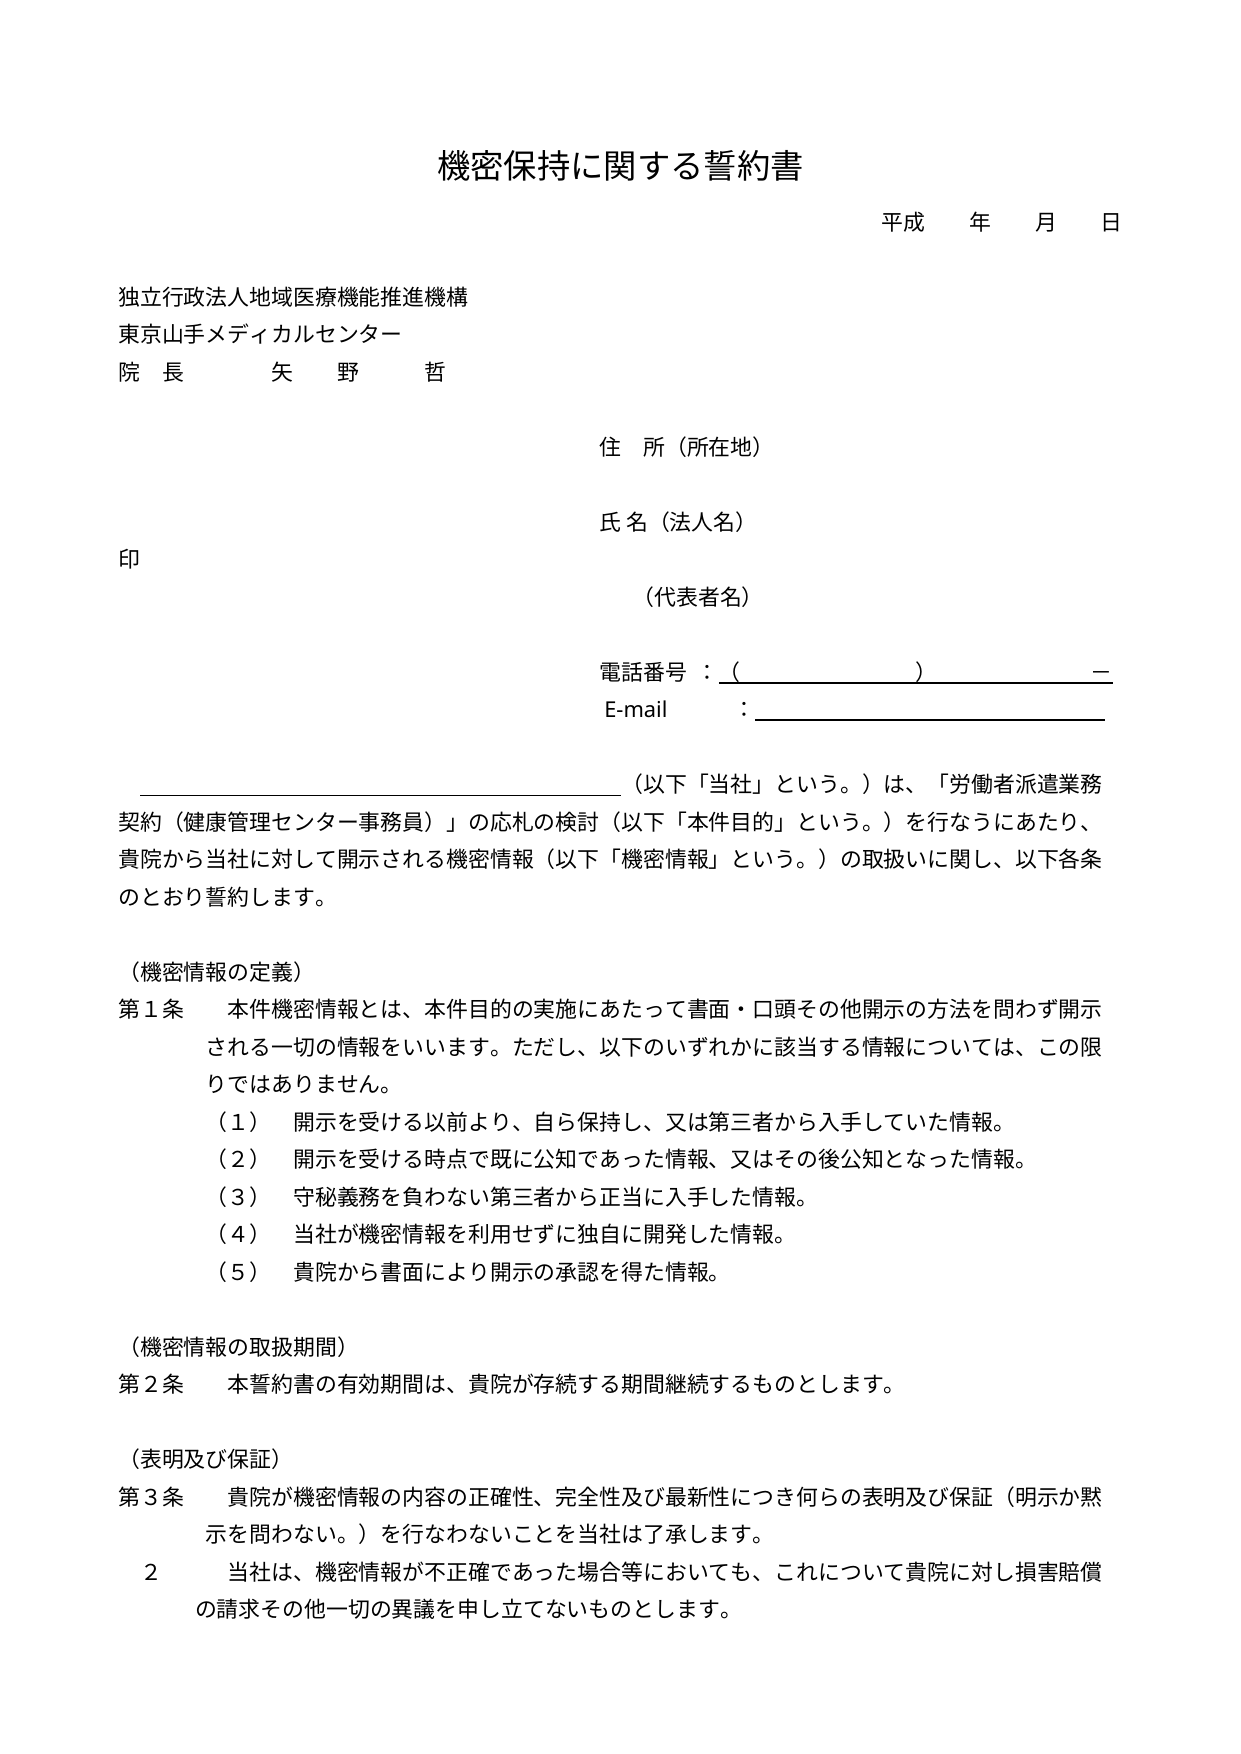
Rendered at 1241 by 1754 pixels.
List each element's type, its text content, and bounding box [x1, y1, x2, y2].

text 独立行政法人地域医療機能推進機構 [118, 277, 1122, 314]
text （機密情報の定義） [118, 952, 1122, 989]
text 機密保持に関する誓約書 [118, 127, 1122, 202]
text （３） 守秘義務を負わない第三者から正当に入手した情報。 [118, 1177, 1122, 1214]
text 住 所（所在地） [118, 427, 1122, 464]
text （１） 開示を受ける以前より、自ら保持し、又は第三者から入手していた情報。 [118, 1102, 1122, 1139]
text 東京山手メディカルセンター [118, 314, 1122, 352]
text （５） 貴院から書面により開示の承認を得た情報。 [118, 1252, 1122, 1289]
text 氏 名（法人名） 印 [118, 502, 1122, 577]
text 第１条 本件機密情報とは、本件目的の実施にあたって書面・口頭その他開示の方法を問わず開示される一切の情報をいいます。ただし、以下のいずれかに該当する情報については、この限りではありません。 [118, 989, 1122, 1102]
text （代表者名） [118, 577, 1122, 614]
text （以下「当社」という。）は、「労働者派遣業務契約（健康管理センター事務員）」の応札の検討（以下「本件目的」という。）を行なうにあたり、貴院から当社に対して開示される機密情報（以下「機密情報」という。）の取扱いに関し、以下各条のとおり誓約します。 [118, 764, 1122, 914]
text （２） 開示を受ける時点で既に公知であった情報、又はその後公知となった情報。 [118, 1139, 1122, 1177]
text ２ 当社は、機密情報が不正確であった場合等においても、これについて貴院に対し損害賠償の請求その他一切の異議を申し立てないものとします。 [140, 1552, 1122, 1627]
text E-mail ： [118, 689, 1122, 727]
text 第３条 貴院が機密情報の内容の正確性、完全性及び最新性につき何らの表明及び保証（明示か黙示を問わない。）を行なわないことを当社は了承します。 [118, 1477, 1122, 1552]
text （機密情報の取扱期間） [118, 1327, 1122, 1364]
text （４） 当社が機密情報を利用せずに独自に開発した情報。 [118, 1214, 1122, 1252]
text 平成 年 月 日 [118, 202, 1122, 239]
text 電話番号 ：（ ） － [118, 652, 1122, 689]
text （表明及び保証） [118, 1439, 1122, 1477]
text 第２条 本誓約書の有効期間は、貴院が存続する期間継続するものとします。 [118, 1364, 1122, 1402]
text 院 長 矢 野 哲 [118, 352, 1122, 389]
